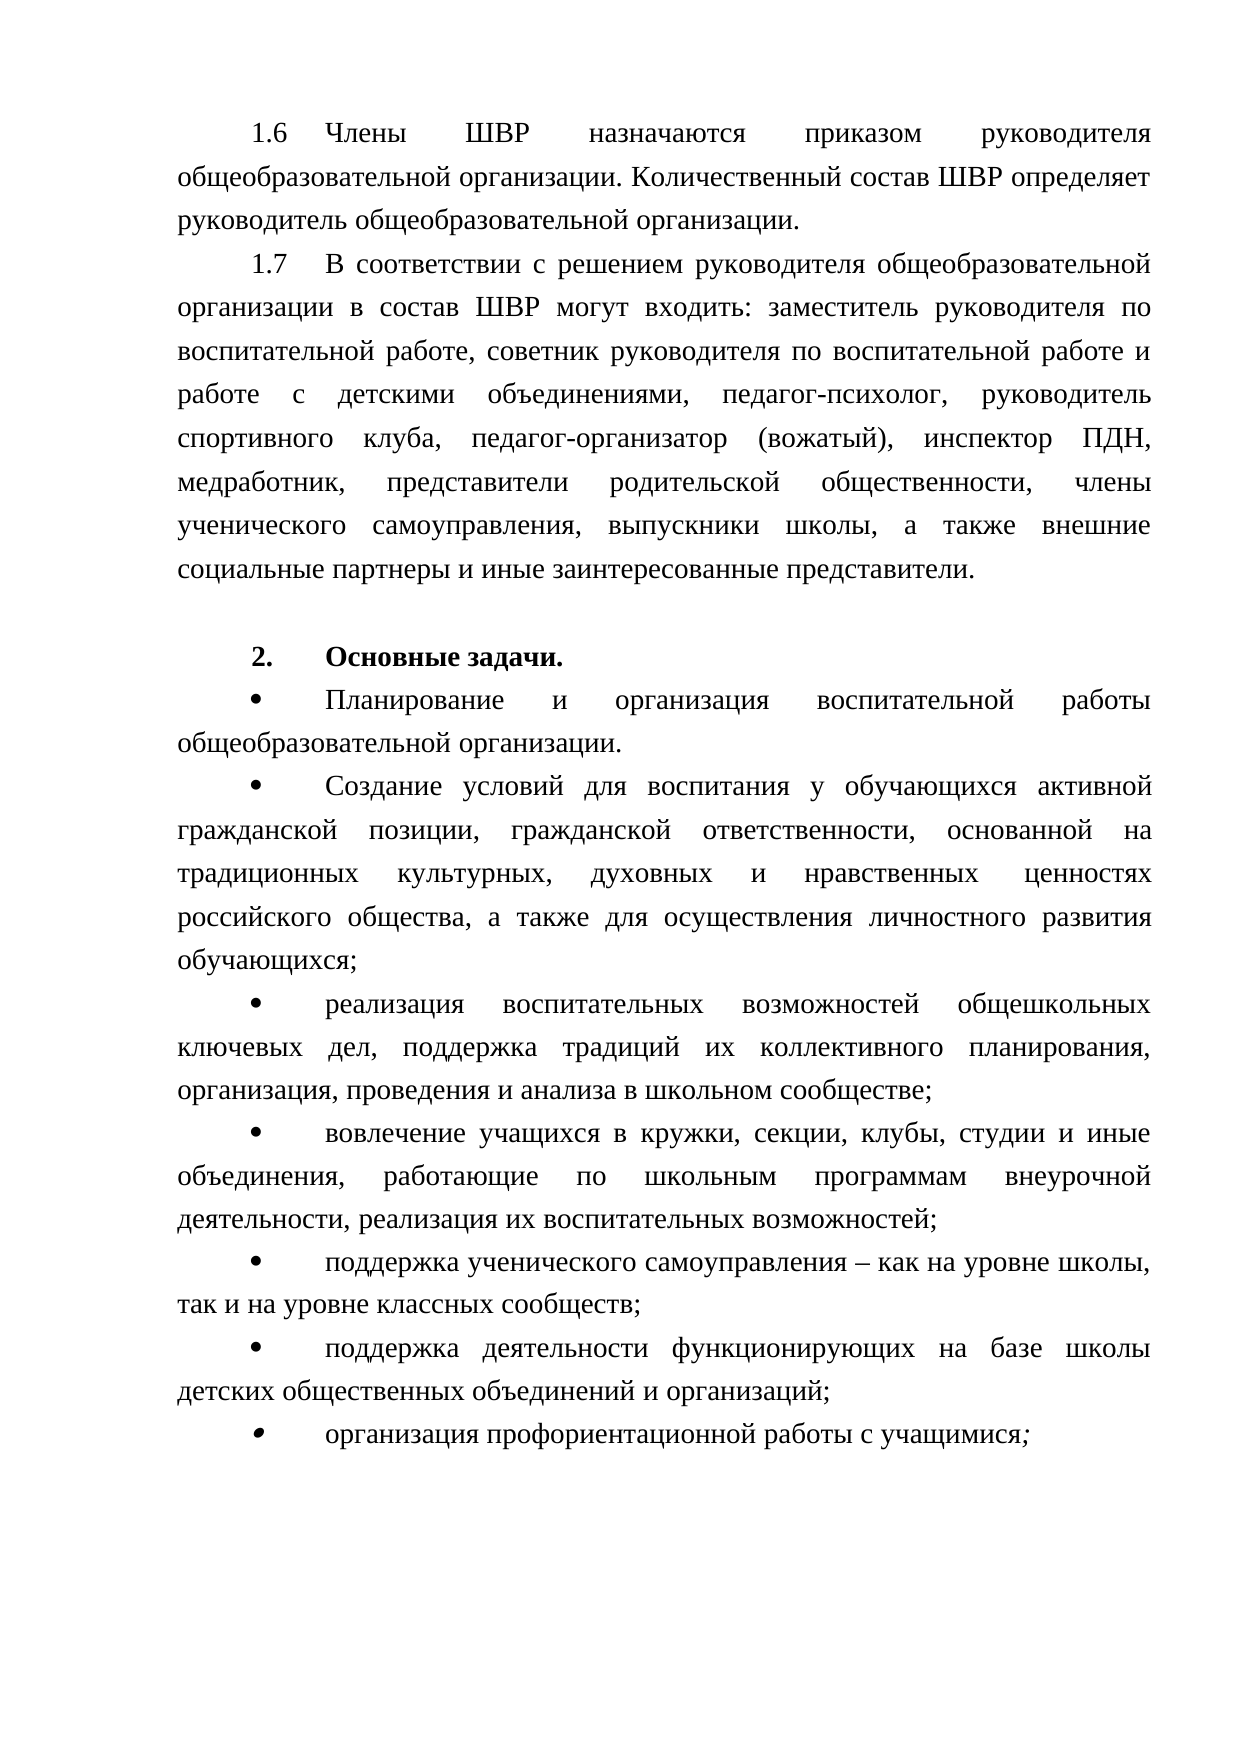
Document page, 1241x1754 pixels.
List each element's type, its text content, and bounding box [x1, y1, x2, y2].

list вовлечение учащихся в кружки, секции, клубы, студии и иные объединения, работающие по школьным программам внеурочной деятельности, реализация их воспитательных возможностей; [177, 1115, 1151, 1234]
list организация профориентационной работы с учащимися; [251, 1416, 1196, 1450]
list Создание условий для воспитания у обучающихся активной гражданской позиции, гражданской ответственности, основанной на традиционных культурных, духовных и нравственных ценностях российского общества, а также для осуществления личностного развития обучающихся; [177, 768, 1152, 976]
list поддержка ученического самоуправления – как на уровне школы, так и на уровне классных сообществ; [177, 1244, 1152, 1320]
list поддержка деятельности функционирующих на базе школы детских общественных объединений и организаций; [177, 1330, 1151, 1406]
list Члены ШВР назначаются приказом руководителя общеобразовательной организации. Количественный состав ШВР определяет руководитель общеобразовательной организации. [177, 115, 1151, 236]
list В соответствии с решением руководителя общеобразовательной организации в состав ШВР могут входить: заместитель руководителя по воспитательной работе, советник руководителя по воспитательной работе и работе с детскими объединениями, педагог-психолог, руководитель спортивного клуба, педагог-организатор (вожатый), инспектор ПДН, медработник, представители родительской общественности, члены ученического самоуправления, выпускники школы, а также внешние социальные партнеры и иные заинтересованные представители. [177, 246, 1152, 584]
list Планирование и организация воспитательной работы общеобразовательной организации. [177, 682, 1151, 758]
list реализация воспитательных возможностей общешкольных ключевых дел, поддержка традиций их коллективного планирования, организация, проведения и анализа в школьном сообществе; [177, 986, 1151, 1106]
subtitle Основные задачи. [251, 639, 1196, 672]
